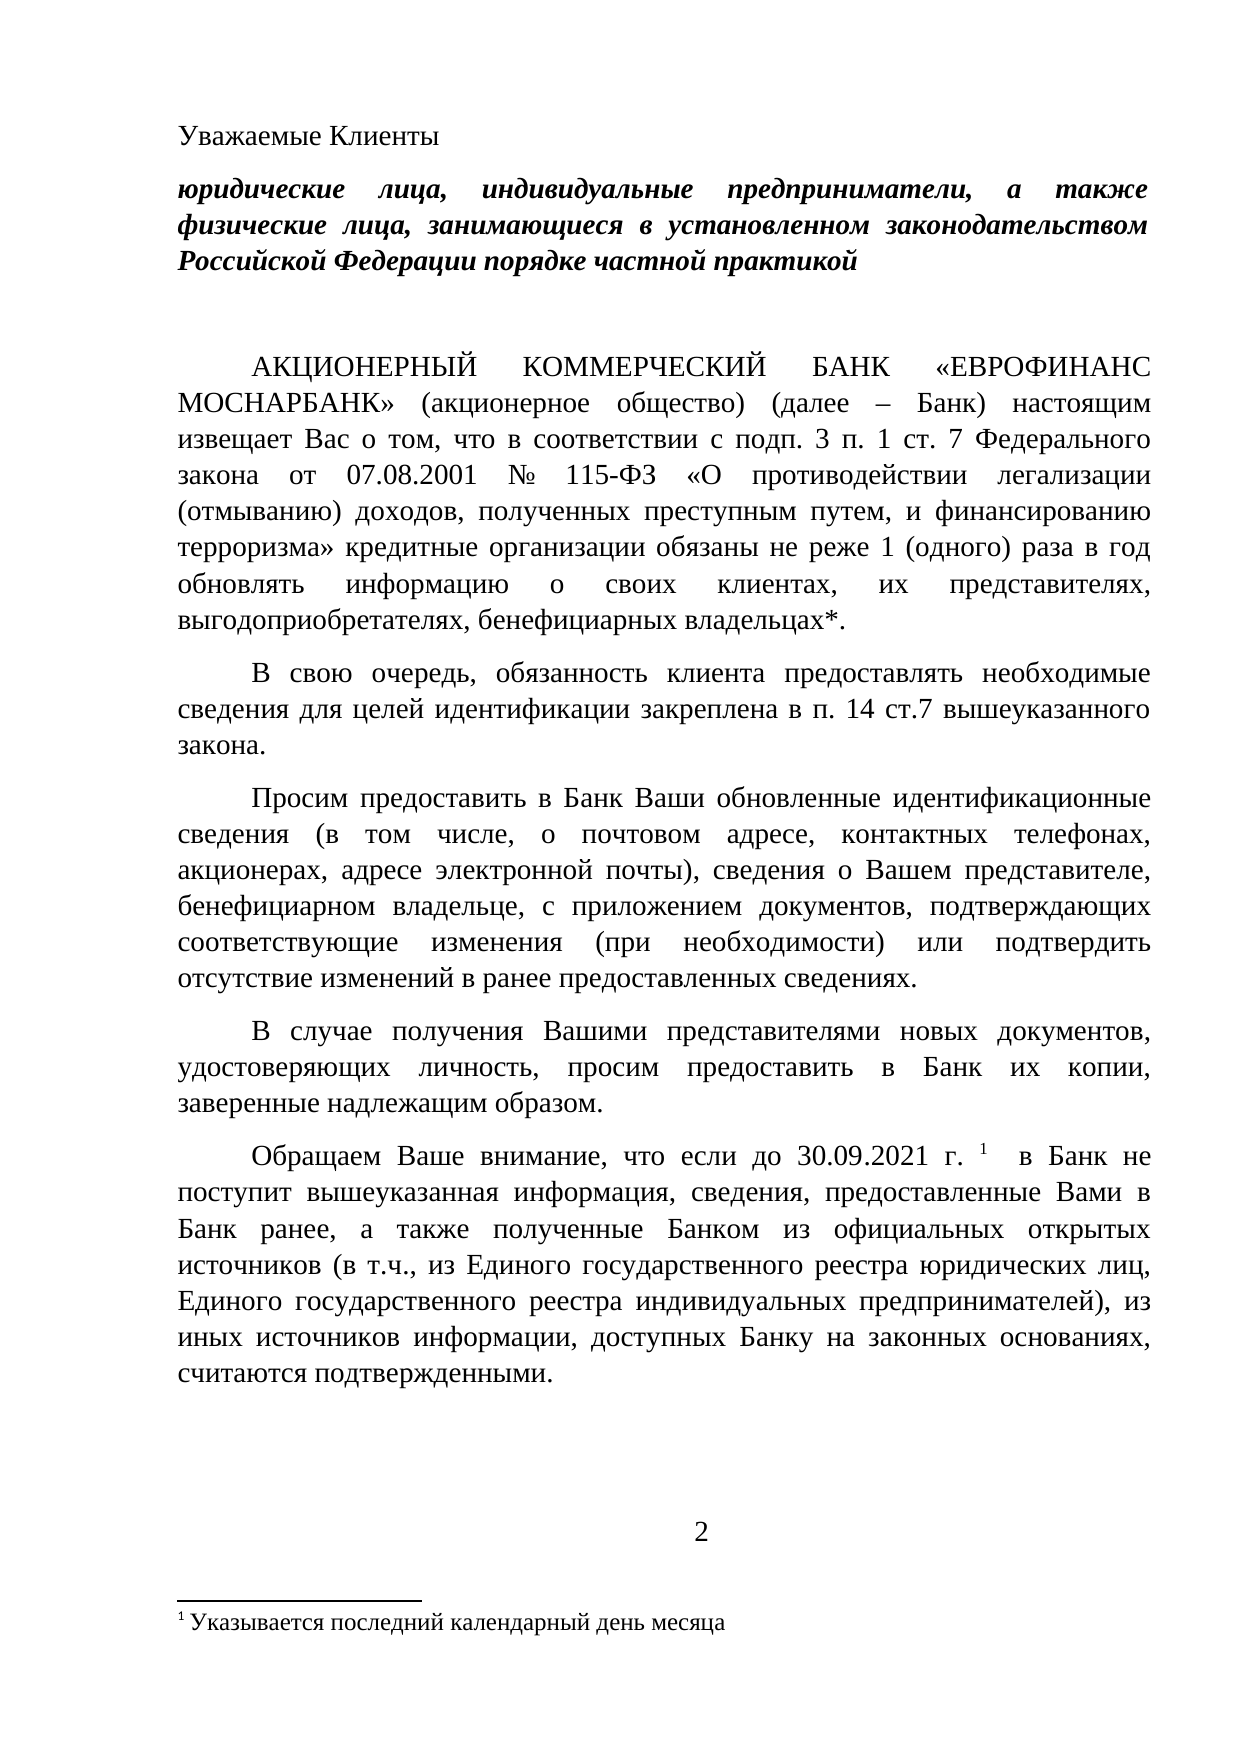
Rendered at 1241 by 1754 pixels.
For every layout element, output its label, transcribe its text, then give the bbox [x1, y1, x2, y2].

text Просим предоставить в Банк Ваши обновленные идентификационные сведения (в том числе, о почтовом адресе, контактных телефонах, акционерах, адресе электронной почты), сведения о Вашем представителе, бенефициарном владельце, с приложением документов, подтверждающих соответствующие изменения (при необходимости) или подтвердить отсутствие изменений в ранее предоставленных сведениях. [177, 780, 1152, 994]
text Уважаемые Клиенты [177, 118, 1152, 152]
text АКЦИОНЕРНЫЙ КОММЕРЧЕСКИЙ БАНК «ЕВРОФИНАНС МОСНАРБАНК» (акционерное общество) (далее – Банк) настоящим извещает Вас о том, что в соответствии с подп. 3 п. 1 ст. 7 Федерального закона от 07.08.2001 № 115-ФЗ «О противодействии легализации (отмыванию) доходов, полученных преступным путем, и финансированию терроризма» кредитные организации обязаны не реже 1 (одного) раза в год обновлять информацию о своих клиентах, их представителях, выгодоприобретателях, бенефициарных владельцах*. [177, 349, 1152, 635]
text В свою очередь, обязанность клиента предоставлять необходимые сведения для целей идентификации закреплена в п. 14 ст.7 вышеуказанного закона. [177, 655, 1152, 761]
text В случае получения Вашими представителями новых документов, удостоверяющих личность, просим предоставить в Банк их копии, заверенные надлежащим образом. [177, 1013, 1152, 1119]
text юридические лица, индивидуальные предприниматели, а также физические лица, занимающиеся в установленном законодательством Российской Федерации порядке частной практикой [177, 171, 1152, 277]
text Обращаем Ваше внимание, что если до 30.09.2021 г. в Банк не поступит вышеуказанная информация, сведения, предоставленные Вами в Банк ранее, а также полученные Банком из официальных открытых источников (в т.ч., из Единого государственного реестра юридических лиц, Единого государственного реестра индивидуальных предпринимателей), из иных источников информации, доступных Банку на законных основаниях, считаются подтвержденными. [177, 1138, 1152, 1389]
text 2 [177, 1514, 1152, 1547]
